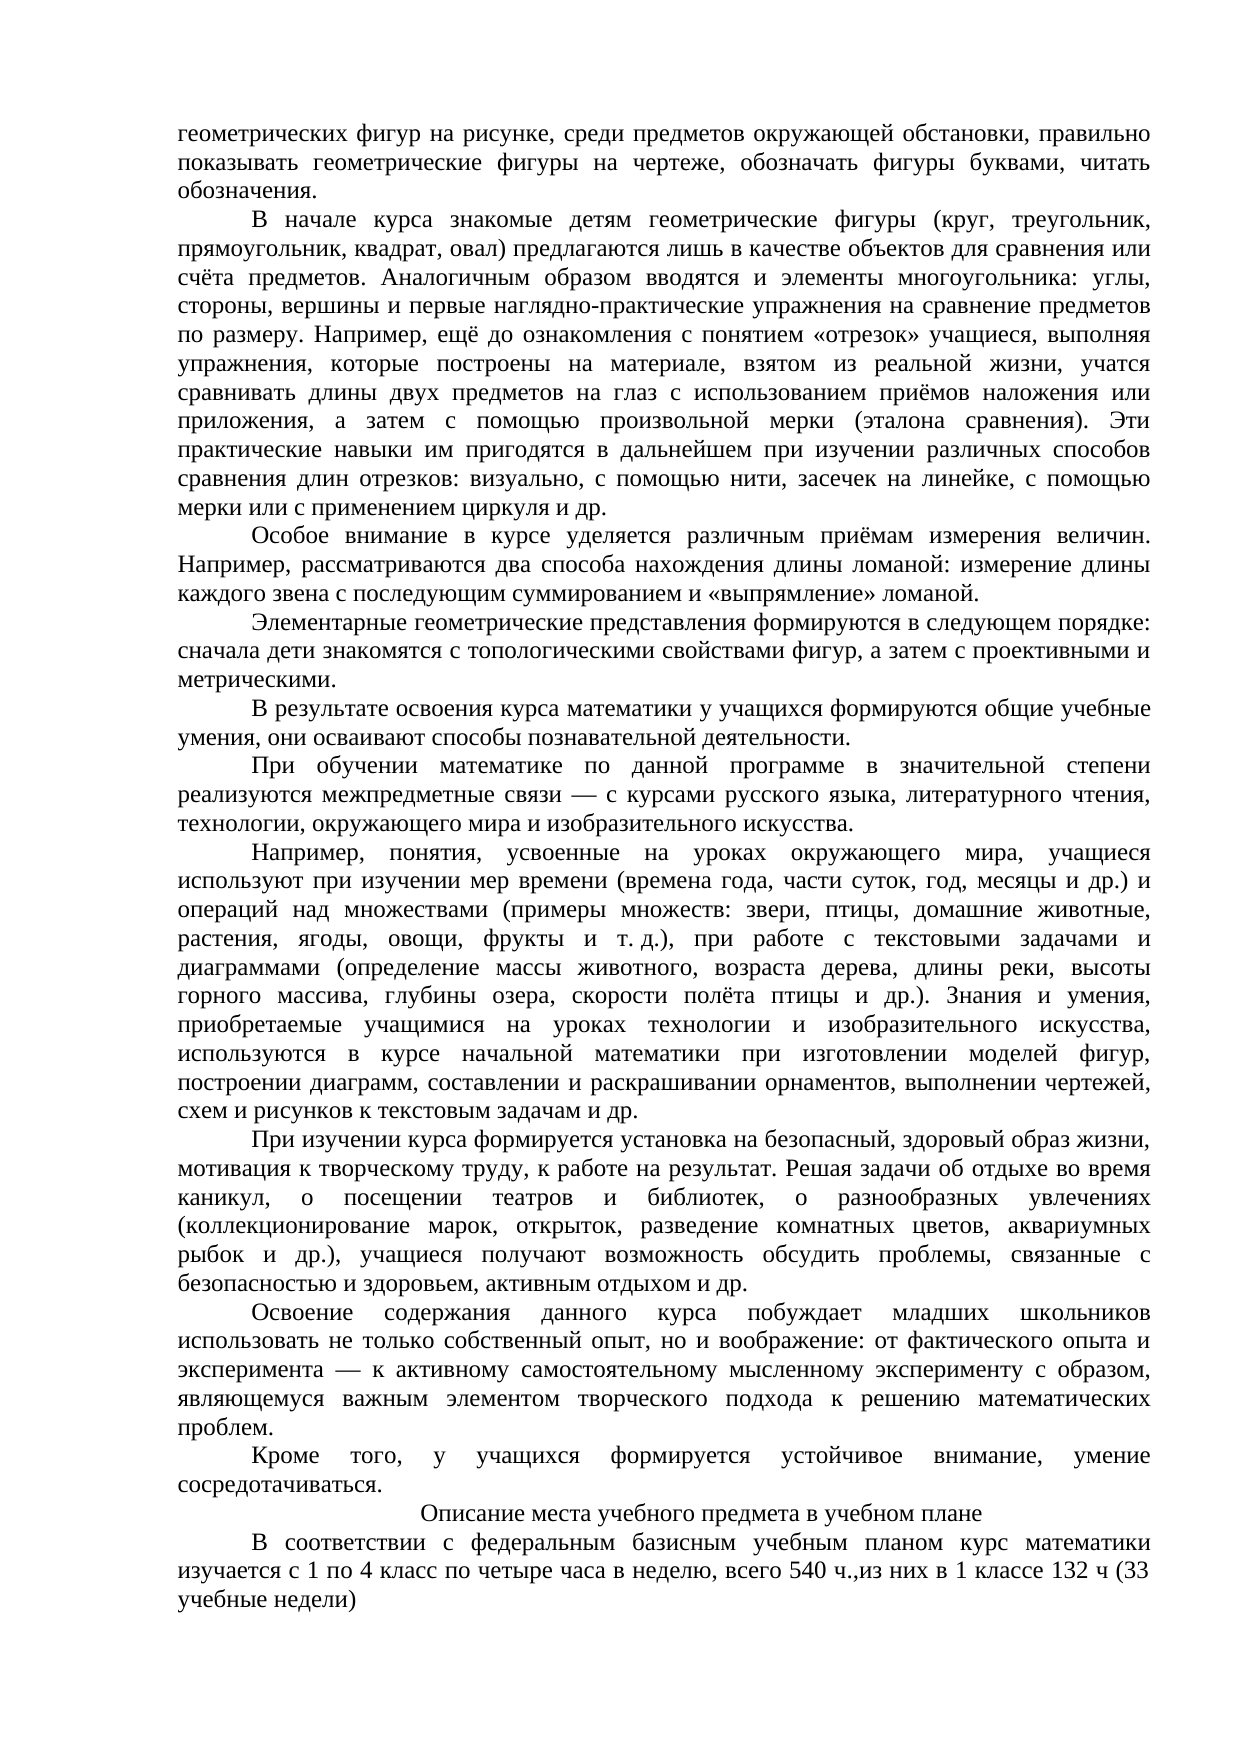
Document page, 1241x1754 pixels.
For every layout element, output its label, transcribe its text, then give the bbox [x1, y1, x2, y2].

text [177, 118, 1152, 204]
text Например, понятия, усвоенные на уроках окружающего мира, учащиеся используют при изучении мер времени (времена года, части суток, год, месяцы и др.) и операций над множествами (примеры множеств: звери, птицы, домашние животные, растения, ягоды, овощи, фрукты и т. д.), при работе с текстовыми задачами и диаграммами (определение массы животного, возраста дерева, длины реки, высоты горного массива, глубины озера, скорости полёта птицы и др.). Знания и умения, приобретаемые учащимися на уроках технологии и изобразительного искусства, используются в курсе начальной математики при изготовлении моделей фигур, построении диаграмм, составлении и раскрашивании орнаментов, выполнении чертежей, схем и рисунков к текстовым задачам и др. [177, 837, 1152, 1124]
text При обучении математике по данной программе в значительной степени реализуются межпредметные связи — с курсами русского языка, литературного чтения, технологии, окружающего мира и изобразительного искусства. [177, 751, 1152, 837]
text При изучении курса формируется установка на безопасный, здоровый образ жизни, мотивация к творческому труду, к работе на результат. Решая задачи об отдыхе во время каникул, о посещении театров и библиотек, о разнообразных увлечениях (коллекционирование марок, открыток, разведение комнатных цветов, аквариумных рыбок и др.), учащиеся получают возможность обсудить проблемы, связанные с безопасностью и здоровьем, активным отдыхом и др. [177, 1124, 1152, 1297]
text В начале курса знакомые детям геометрические фигуры (круг, треугольник, прямоугольник, квадрат, овал) предлагаются лишь в качестве объектов для сравнения или счёта предметов. Аналогичным образом вводятся и элементы многоугольника: углы, стороны, вершины и первые наглядно-практические упражнения на сравнение предметов по размеру. Например, ещё до ознакомления с понятием «отрезок» учащиеся, выполняя упражнения, которые построены на материале, взятом из реальной жизни, учатся сравнивать длины двух предметов на глаз с использованием приёмов наложения или приложения, а затем с помощью произвольной мерки (эталона сравнения). Эти практические навыки им пригодятся в дальнейшем при изучении различных способов сравнения длин отрезков: визуально, с помощью нити, засечек на линейке, с помощью мерки или с применением циркуля и др. [177, 204, 1152, 521]
text Элементарные геометрические представления формируются в следующем порядке: сначала дети знакомятся с топологическими свойствами фигур, а затем с проективными и метрическими. [177, 607, 1152, 693]
text Описание места учебного предмета в учебном плане [177, 1498, 1152, 1527]
text В соответствии с федеральным базисным учебным планом курс математики изучается с 1 по 4 класс по четыре часа в неделю, всего 540 ч.,из них в 1 классе 132 ч (33 учебные недели) [177, 1527, 1152, 1613]
text Освоение содержания данного курса побуждает младших школьников использовать не только собственный опыт, но и воображение: от фактического опыта и эксперимента — к активному самостоятельному мысленному эксперименту с образом, являющемуся важным элементом творческого подхода к решению математических проблем. [177, 1297, 1152, 1441]
text В результате освоения курса математики у учащихся формируются общие учебные умения, они осваивают способы познавательной деятельности. [177, 693, 1152, 751]
text Кроме того, у учащихся формируется устойчивое внимание, умение сосредотачиваться. [177, 1441, 1152, 1498]
text Особое внимание в курсе уделяется различным приёмам измерения величин. Например, рассматриваются два способа нахождения длины ломаной: измерение длины каждого звена с последующим суммированием и «выпрямление» ломаной. [177, 521, 1152, 607]
